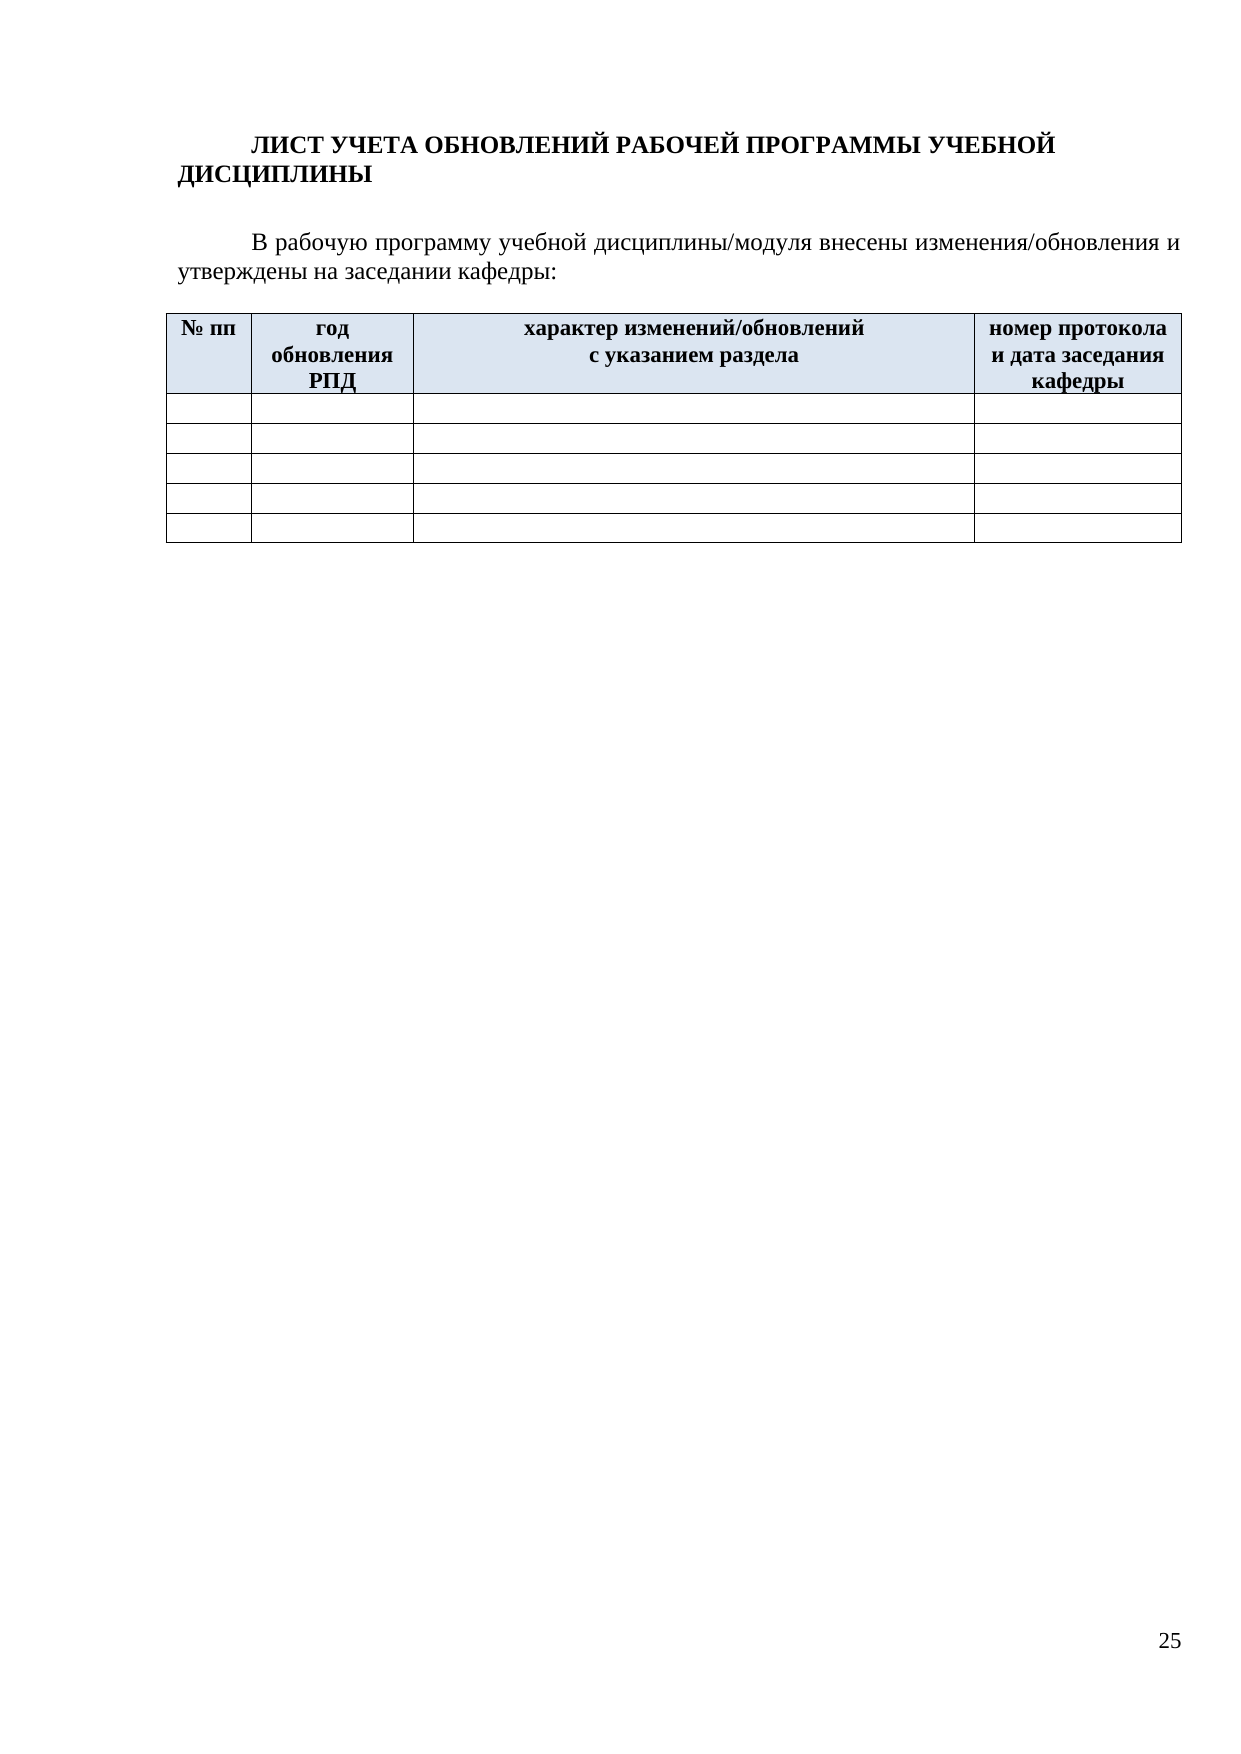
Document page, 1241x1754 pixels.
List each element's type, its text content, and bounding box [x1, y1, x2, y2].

table_cell [414, 514, 974, 542]
table_cell [975, 514, 1181, 542]
table_cell [975, 394, 1181, 423]
table_cell [252, 424, 413, 453]
text В рабочую программу учебной дисциплины/модуля внесены изменения/обновления и утверждены на заседании кафедры: [177, 227, 1181, 284]
table_cell [167, 454, 251, 483]
table_cell [975, 454, 1181, 483]
table_cell [975, 484, 1181, 512]
table_header год обновления РПД [252, 314, 413, 393]
table_cell [167, 484, 251, 512]
table_cell [414, 484, 974, 512]
table_cell [414, 424, 974, 453]
table_cell [414, 394, 974, 423]
table_cell [252, 454, 413, 483]
table_cell [252, 514, 413, 542]
text ЛИСТ УЧЕТА ОБНОВЛЕНИЙ РАБОЧЕЙ ПРОГРАММЫ УЧЕБНОЙ ДИСЦИПЛИНЫ [177, 131, 1181, 188]
table_header номер протокола и дата заседания кафедры [975, 314, 1181, 393]
table_cell [167, 514, 251, 542]
table_header характер изменений/обновлений с указанием раздела [414, 314, 974, 393]
table_cell [414, 454, 974, 483]
table_cell [167, 424, 251, 453]
table_cell [167, 394, 251, 423]
table_cell [252, 394, 413, 423]
table_header № пп [167, 314, 251, 393]
table_cell [252, 484, 413, 512]
table_cell [975, 424, 1181, 453]
